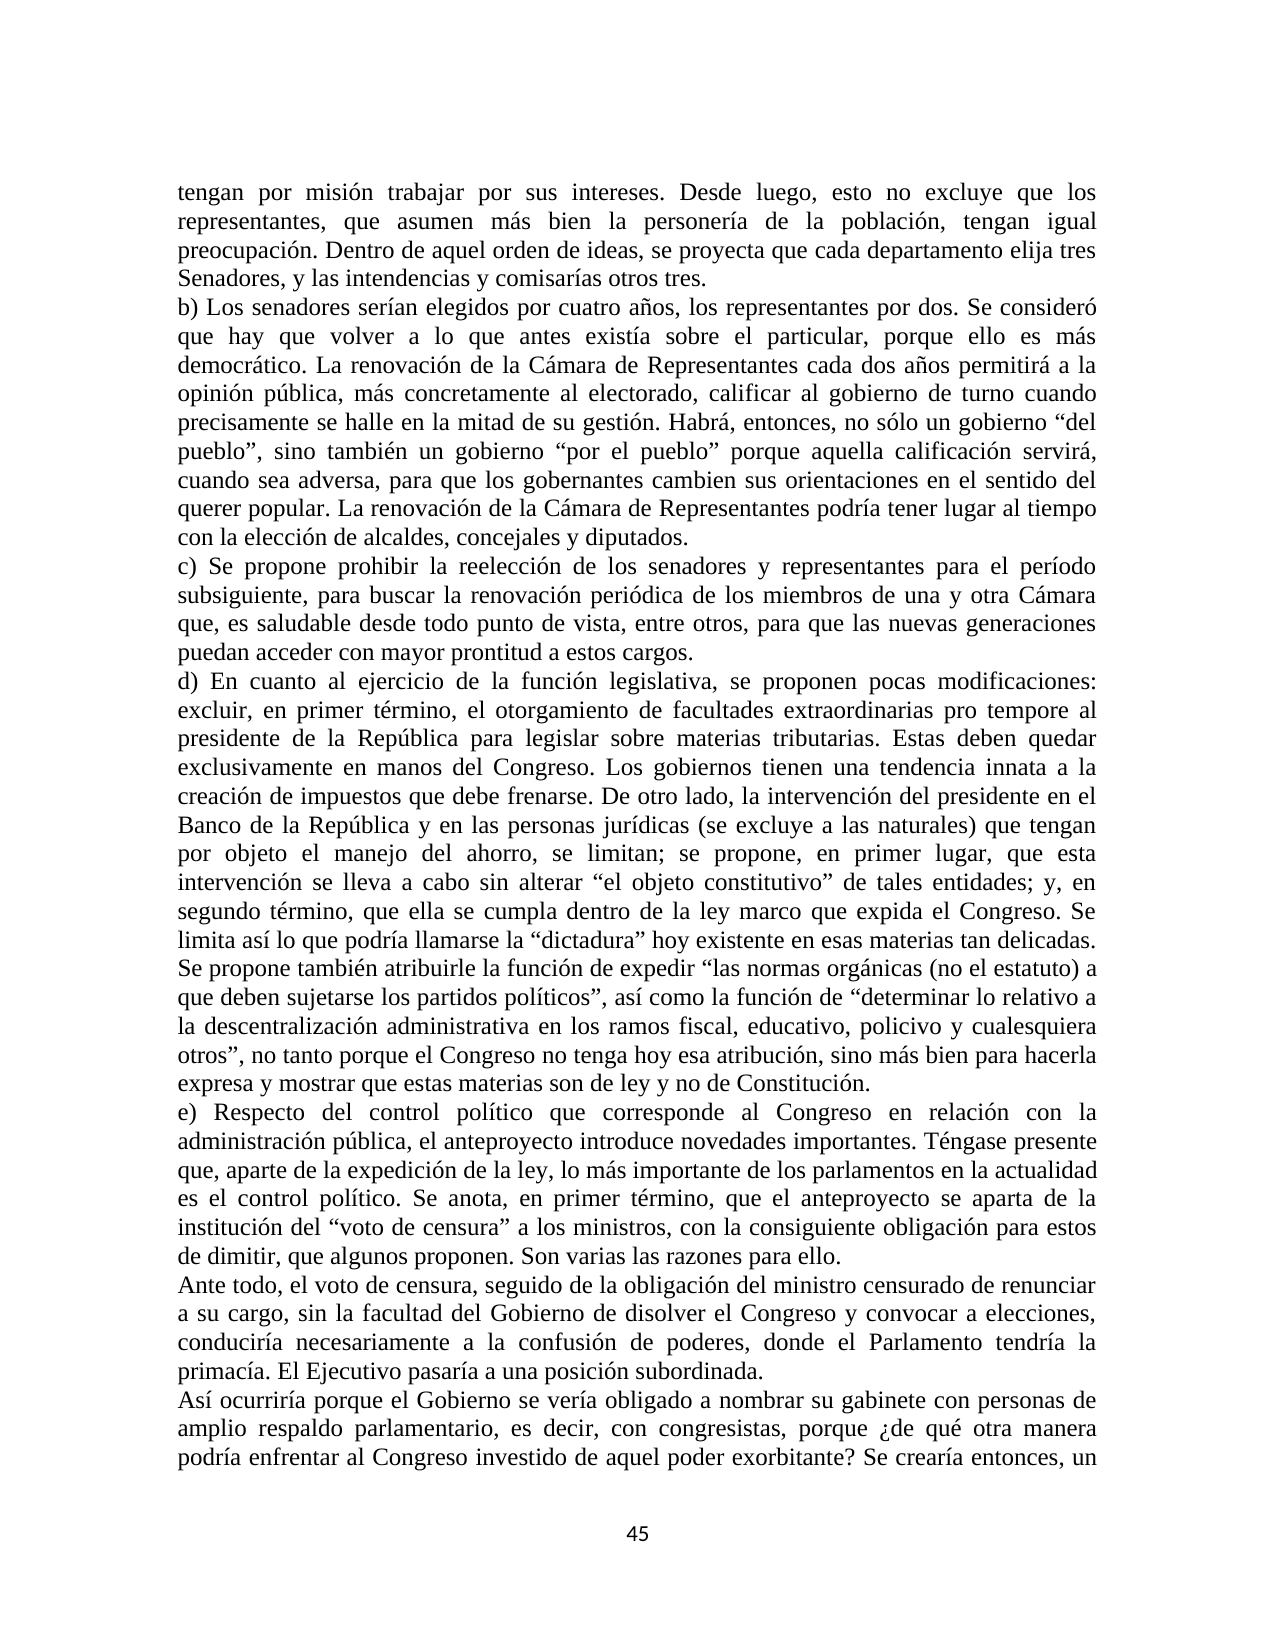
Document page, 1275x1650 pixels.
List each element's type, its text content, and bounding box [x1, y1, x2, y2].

text b) Los senadores serían elegidos por cuatro años, los representantes por dos. Se consideró que hay que volver a lo que antes existía sobre el particular, porque ello es más democrático. La renovación de la Cámara de Representantes cada dos años permitirá a la opinión pública, más concretamente al electorado, calificar al gobierno de turno cuando precisamente se halle en la mitad de su gestión. Habrá, entonces, no sólo un gobierno “del pueblo”, sino también un gobierno “por el pueblo” porque aquella calificación servirá, cuando sea adversa, para que los gobernantes cambien sus orientaciones en el sentido del querer popular. La renovación de la Cámara de Representantes podría tener lugar al tiempo con la elección de alcaldes, concejales y diputados. [177, 292, 1098, 551]
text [177, 1385, 1098, 1471]
text d) En cuanto al ejercicio de la función legislativa, se proponen pocas modificaciones: excluir, en primer término, el otorgamiento de facultades extraordinarias pro tempore al presidente de la República para legislar sobre materias tributarias. Estas deben quedar exclusivamente en manos del Congreso. Los gobiernos tienen una tendencia innata a la creación de impuestos que debe frenarse. De otro lado, la intervención del presidente en el Banco de la República y en las personas jurídicas (se excluye a las naturales) que tengan por objeto el manejo del ahorro, se limitan; se propone, en primer lugar, que esta intervención se lleva a cabo sin alterar “el objeto constitutivo” de tales entidades; y, en segundo término, que ella se cumpla dentro de la ley marco que expida el Congreso. Se limita así lo que podría llamarse la “dictadura” hoy existente en esas materias tan delicadas. Se propone también atribuirle la función de expedir “las normas orgánicas (no el estatuto) a que deben sujetarse los partidos políticos”, así como la función de “determinar lo relativo a la descentralización administrativa en los ramos fiscal, educativo, policivo y cualesquiera otros”, no tanto porque el Congreso no tenga hoy esa atribución, sino más bien para hacerla expresa y mostrar que estas materias son de ley y no de Constitución. [177, 666, 1098, 1097]
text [177, 177, 1098, 292]
text Ante todo, el voto de censura, seguido de la obligación del ministro censurado de renunciar a su cargo, sin la facultad del Gobierno de disolver el Congreso y convocar a elecciones, conduciría necesariamente a la confusión de poderes, donde el Parlamento tendría la primacía. El Ejecutivo pasaría a una posición subordinada. [177, 1270, 1098, 1385]
text c) Se propone prohibir la reelección de los senadores y representantes para el período subsiguiente, para buscar la renovación periódica de los miembros de una y otra Cámara que, es saludable desde todo punto de vista, entre otros, para que las nuevas generaciones puedan acceder con mayor prontitud a estos cargos. [177, 551, 1098, 666]
text e) Respecto del control político que corresponde al Congreso en relación con la administración pública, el anteproyecto introduce novedades importantes. Téngase presente que, aparte de la expedición de la ley, lo más importante de los parlamentos en la actualidad es el control político. Se anota, en primer término, que el anteproyecto se aparta de la institución del “voto de censura” a los ministros, con la consiguiente obligación para estos de dimitir, que algunos proponen. Son varias las razones para ello. [177, 1097, 1098, 1270]
